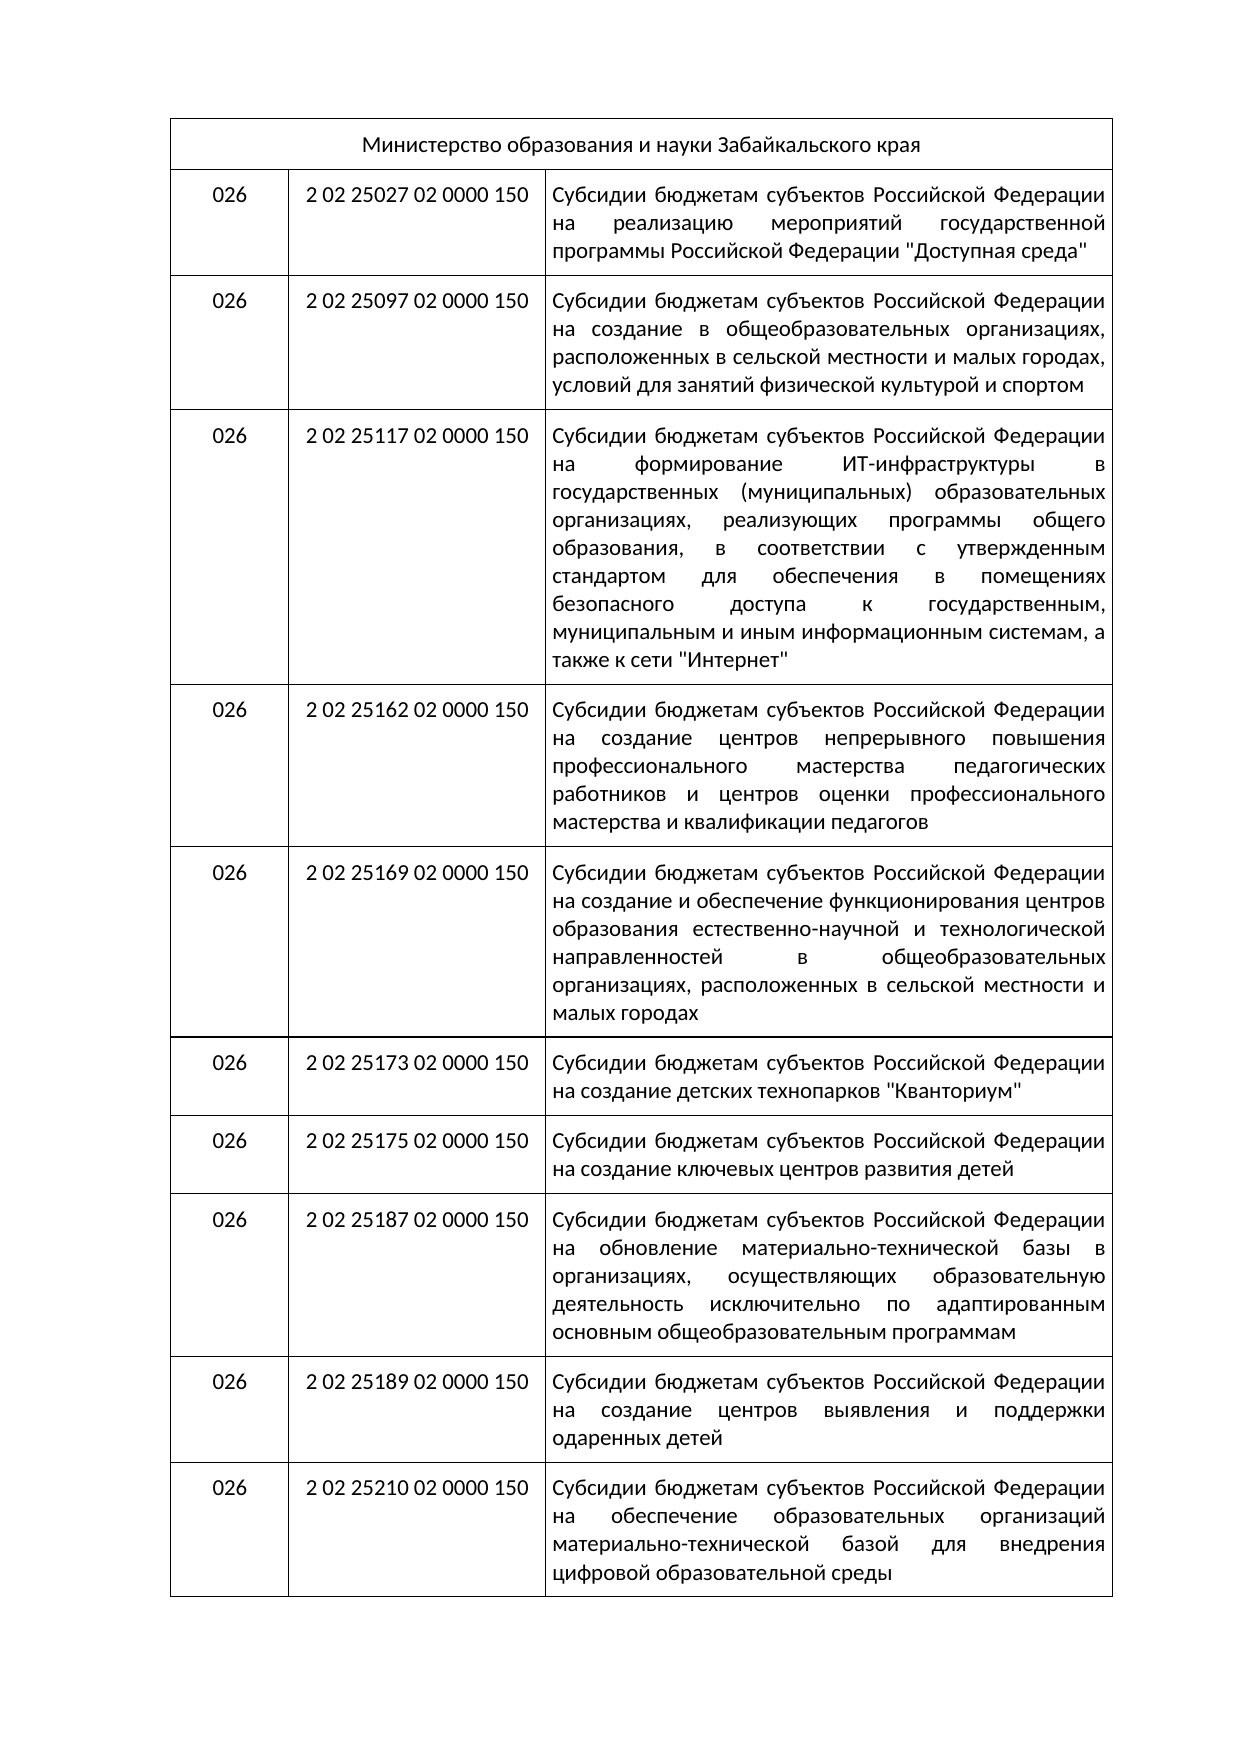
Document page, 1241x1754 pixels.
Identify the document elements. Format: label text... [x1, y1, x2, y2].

table_cell 2 02 25169 02 0000 150 [289, 847, 545, 1036]
table_cell 2 02 25210 02 0000 150 [289, 1463, 545, 1596]
table_cell 026 [171, 410, 288, 684]
table_cell 2 02 25175 02 0000 150 [289, 1116, 545, 1193]
table_cell 2 02 25027 02 0000 150 [289, 170, 545, 275]
table_cell 026 [171, 847, 288, 1036]
table_cell 026 [171, 170, 288, 275]
table_cell Субсидии бюджетам субъектов Российской Федерации на формирование ИТ-инфраструктуры в государственных (муниципальных) образовательных организациях, реализующих программы общего образования, в соответствии с утвержденным стандартом для обеспечения в помещениях безопасного доступа к государственным, муниципальным и иным информационным системам, а также к сети "Интернет" [546, 410, 1112, 684]
table_cell 2 02 25162 02 0000 150 [289, 685, 545, 846]
table_cell 026 [171, 1357, 288, 1462]
table_cell 026 [171, 1463, 288, 1596]
table_cell 026 [171, 1116, 288, 1193]
table_cell Министерство образования и науки Забайкальского края [171, 119, 1112, 168]
table_cell Субсидии бюджетам субъектов Российской Федерации на создание детских технопарков "Кванториум" [546, 1038, 1112, 1115]
table_cell 026 [171, 1038, 288, 1115]
table_cell 2 02 25097 02 0000 150 [289, 276, 545, 409]
table_cell Субсидии бюджетам субъектов Российской Федерации на создание в общеобразовательных организациях, расположенных в сельской местности и малых городах, условий для занятий физической культурой и спортом [546, 276, 1112, 409]
table_cell 026 [171, 1194, 288, 1356]
table_cell 2 02 25189 02 0000 150 [289, 1357, 545, 1462]
table_cell Субсидии бюджетам субъектов Российской Федерации на создание и обеспечение функционирования центров образования естественно-научной и технологической направленностей в общеобразовательных организациях, расположенных в сельской местности и малых городах [546, 847, 1112, 1036]
table_cell Субсидии бюджетам субъектов Российской Федерации на обновление материально-технической базы в организациях, осуществляющих образовательную деятельность исключительно по адаптированным основным общеобразовательным программам [546, 1194, 1112, 1356]
table_cell 2 02 25187 02 0000 150 [289, 1194, 545, 1356]
table_cell Субсидии бюджетам субъектов Российской Федерации на обеспечение образовательных организаций материально-технической базой для внедрения цифровой образовательной среды [546, 1463, 1112, 1596]
table_cell 2 02 25117 02 0000 150 [289, 410, 545, 684]
table_cell 026 [171, 276, 288, 409]
table_cell Субсидии бюджетам субъектов Российской Федерации на создание ключевых центров развития детей [546, 1116, 1112, 1193]
table_cell 2 02 25173 02 0000 150 [289, 1038, 545, 1115]
table_cell 026 [171, 685, 288, 846]
table_cell Субсидии бюджетам субъектов Российской Федерации на создание центров выявления и поддержки одаренных детей [546, 1357, 1112, 1462]
table_cell Субсидии бюджетам субъектов Российской Федерации на создание центров непрерывного повышения профессионального мастерства педагогических работников и центров оценки профессионального мастерства и квалификации педагогов [546, 685, 1112, 846]
table_cell Субсидии бюджетам субъектов Российской Федерации на реализацию мероприятий государственной программы Российской Федерации "Доступная среда" [546, 170, 1112, 275]
